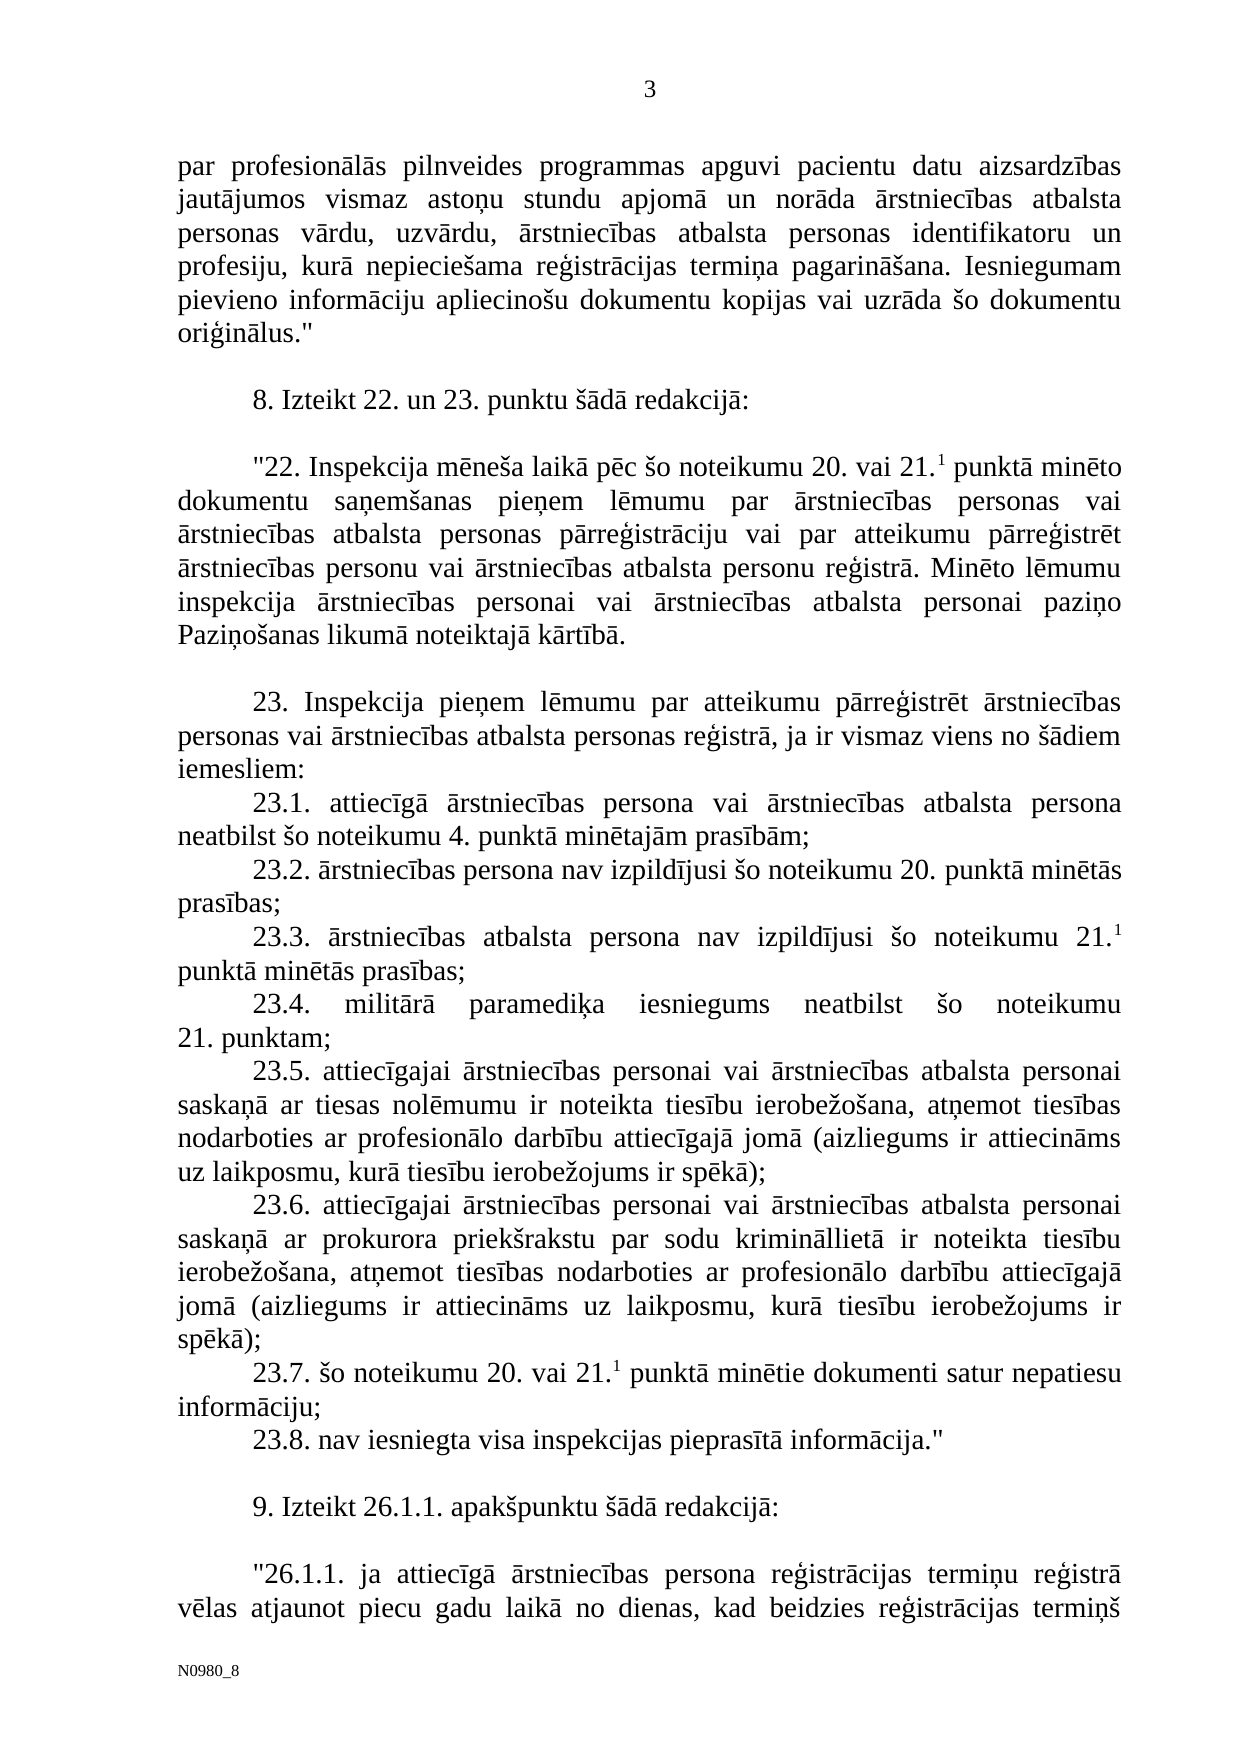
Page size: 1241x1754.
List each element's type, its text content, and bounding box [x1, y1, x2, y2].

text 23.2. ārstniecības persona nav izpildījusi šo noteikumu 20. punktā minētās prasības; [177, 852, 1122, 919]
text 9. Izteikt 26.1.1. apakšpunktu šādā redakcijā: [177, 1489, 1122, 1523]
text 23. Inspekcija pieņem lēmumu par atteikumu pārreģistrēt ārstniecības personas vai ārstniecības atbalsta personas reģistrā, ja ir vismaz viens no šādiem iemesliem: [177, 684, 1122, 785]
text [177, 148, 1122, 349]
text 8. Izteikt 22. un 23. punktu šādā redakcijā: [177, 382, 1122, 416]
text 23.3. ārstniecības atbalsta persona nav izpildījusi šo noteikumu 21.1 punktā minētās prasības; [177, 919, 1122, 986]
text 23.1. attiecīgā ārstniecības persona vai ārstniecības atbalsta persona neatbilst šo noteikumu 4. punktā minētajām prasībām; [177, 785, 1122, 852]
text "22. Inspekcija mēneša laikā pēc šo noteikumu 20. vai 21.1 punktā minēto dokumentu saņemšanas pieņem lēmumu par ārstniecības personas vai ārstniecības atbalsta personas pārreģistrāciju vai par atteikumu pārreģistrēt ārstniecības personu vai ārstniecības atbalsta personu reģistrā. Minēto lēmumu inspekcija ārstniecības personai vai ārstniecības atbalsta personai paziņo Paziņošanas likumā noteiktajā kārtībā. [177, 449, 1122, 651]
text 23.6. attiecīgajai ārstniecības personai vai ārstniecības atbalsta personai saskaņā ar prokurora priekšrakstu par sodu krimināllietā ir noteikta tiesību ierobežošana, atņemot tiesības nodarboties ar profesionālo darbību attiecīgajā jomā (aizliegums ir attiecināms uz laikposmu, kurā tiesību ierobežojums ir spēkā); [177, 1187, 1122, 1355]
text 23.4. militārā paramediķa iesniegums neatbilst šo noteikumu 21. punktam; [177, 986, 1122, 1053]
text 23.8. nav iesniegta visa inspekcijas pieprasītā informācija." [177, 1422, 1122, 1456]
text 23.5. attiecīgajai ārstniecības personai vai ārstniecības atbalsta personai saskaņā ar tiesas nolēmumu ir noteikta tiesību ierobežošana, atņemot tiesības nodarboties ar profesionālo darbību attiecīgajā jomā (aizliegums ir attiecināms uz laikposmu, kurā tiesību ierobežojums ir spēkā); [177, 1053, 1122, 1187]
text 23.7. šo noteikumu 20. vai 21.1 punktā minētie dokumenti satur nepatiesu informāciju; [177, 1355, 1122, 1422]
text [177, 1556, 1122, 1623]
